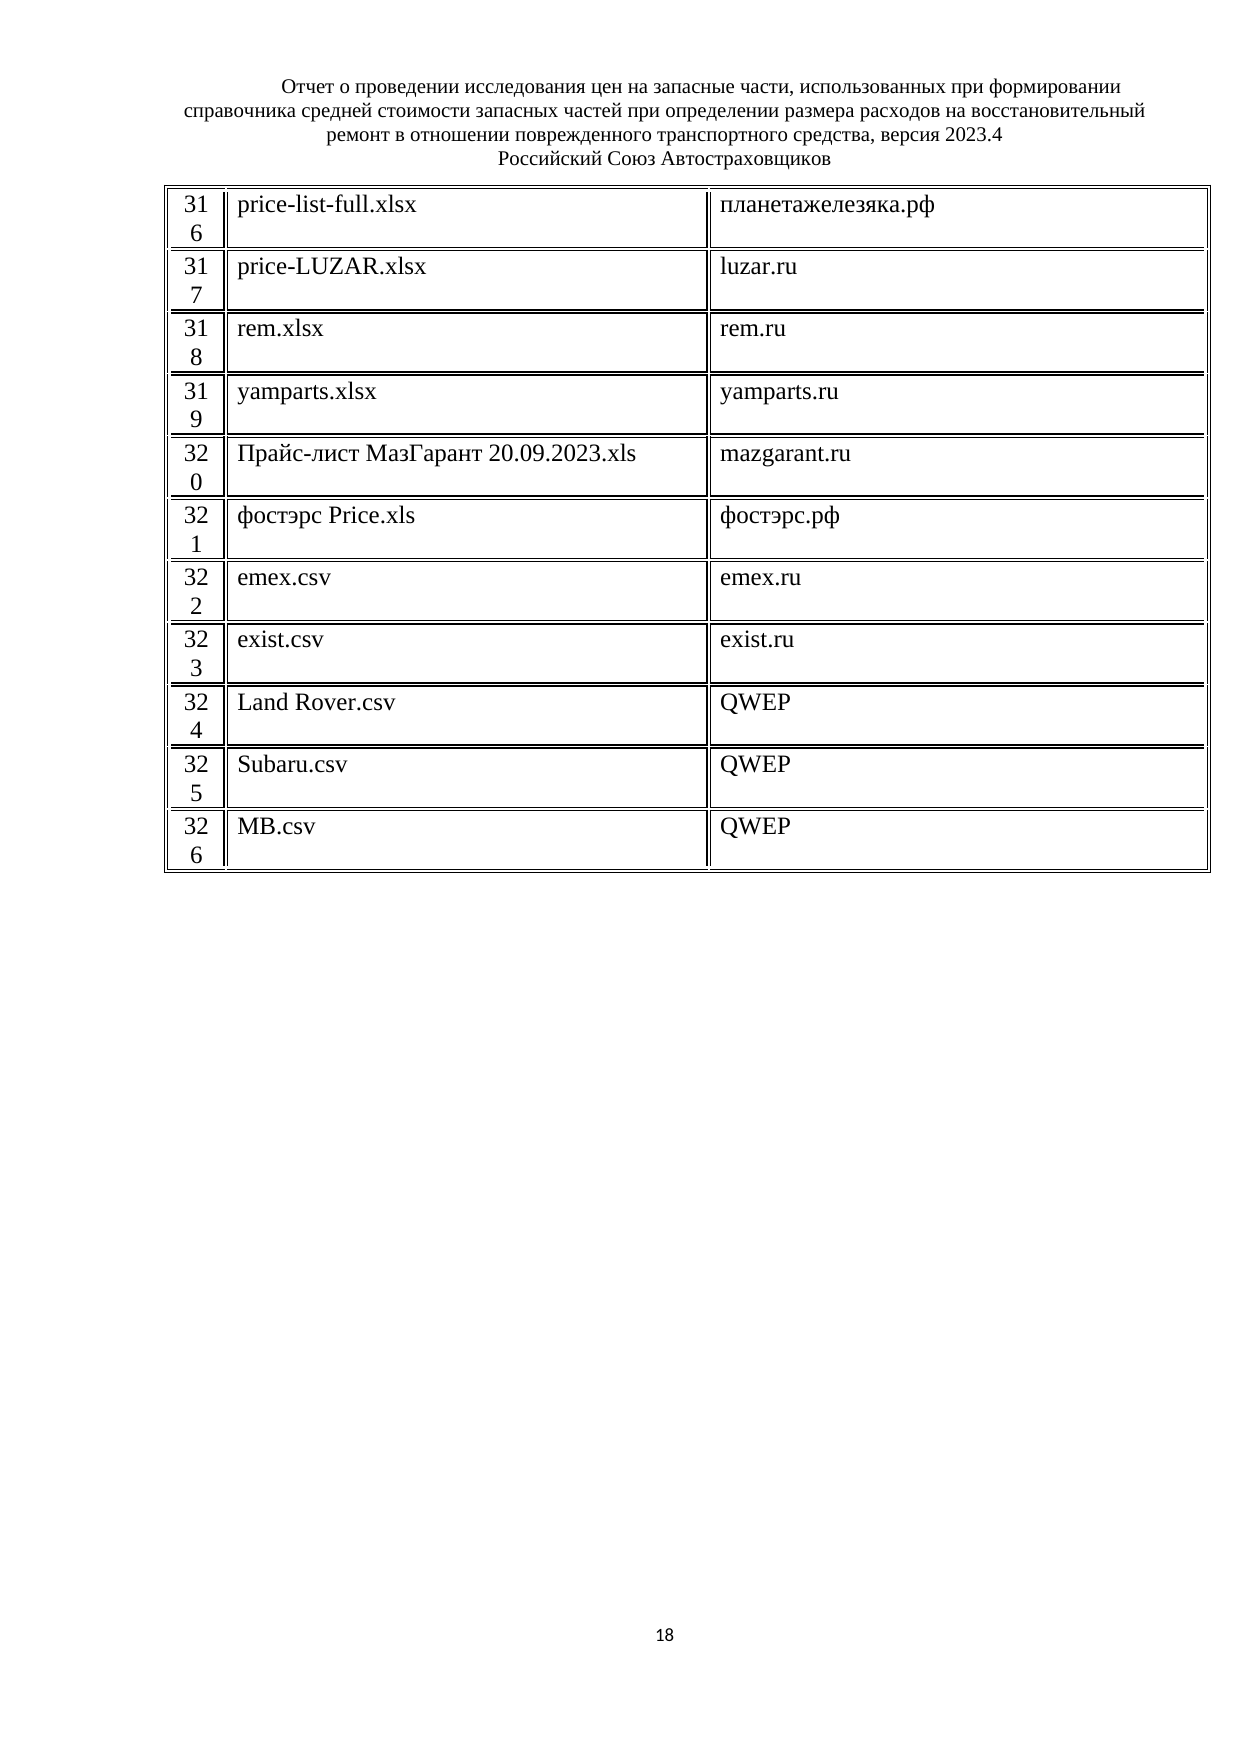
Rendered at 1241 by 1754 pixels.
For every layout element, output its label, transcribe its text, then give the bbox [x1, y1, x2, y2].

table_cell emex.csv [228, 562, 706, 620]
table_cell 324 [166, 682, 226, 744]
table_cell планетажелезяка.рф [709, 189, 1207, 247]
table_cell yamparts.xlsx [228, 376, 706, 433]
table_cell 318 [166, 309, 226, 371]
table_cell Subaru.csv [228, 749, 706, 806]
table_cell QWEP [709, 744, 1209, 806]
table_cell emex.ru [709, 558, 1209, 620]
table_cell rem.xlsx [228, 314, 706, 371]
table_cell yamparts.ru [709, 371, 1209, 433]
table_cell Land Rover.csv [228, 687, 706, 744]
table_cell 321 [166, 495, 226, 558]
table_cell QWEP [709, 806, 1209, 868]
table_cell Прайс-лист МазГарант 20.09.2023.xls [228, 438, 706, 495]
table_cell mazgarant.ru [709, 433, 1209, 495]
table_cell 325 [166, 744, 226, 806]
table_cell price-list-full.xlsx [226, 186, 709, 247]
table_cell rem.ru [709, 309, 1209, 371]
table_cell 316 [166, 186, 226, 247]
table_cell exist.ru [709, 620, 1209, 682]
table_cell luzar.ru [709, 247, 1209, 309]
table_cell exist.csv [228, 625, 706, 682]
table_cell фостэрс Price.xls [228, 500, 706, 558]
table_cell 317 [166, 247, 226, 309]
table_cell 323 [166, 620, 226, 682]
table_cell 319 [166, 371, 226, 433]
table_cell price-LUZAR.xlsx [228, 251, 706, 309]
table_cell QWEP [709, 682, 1209, 744]
table_cell 322 [166, 558, 226, 620]
table_cell фостэрс.рф [709, 495, 1209, 558]
table_cell 320 [166, 433, 226, 495]
table_cell MB.csv [226, 806, 709, 868]
table_cell 326 [166, 806, 226, 868]
